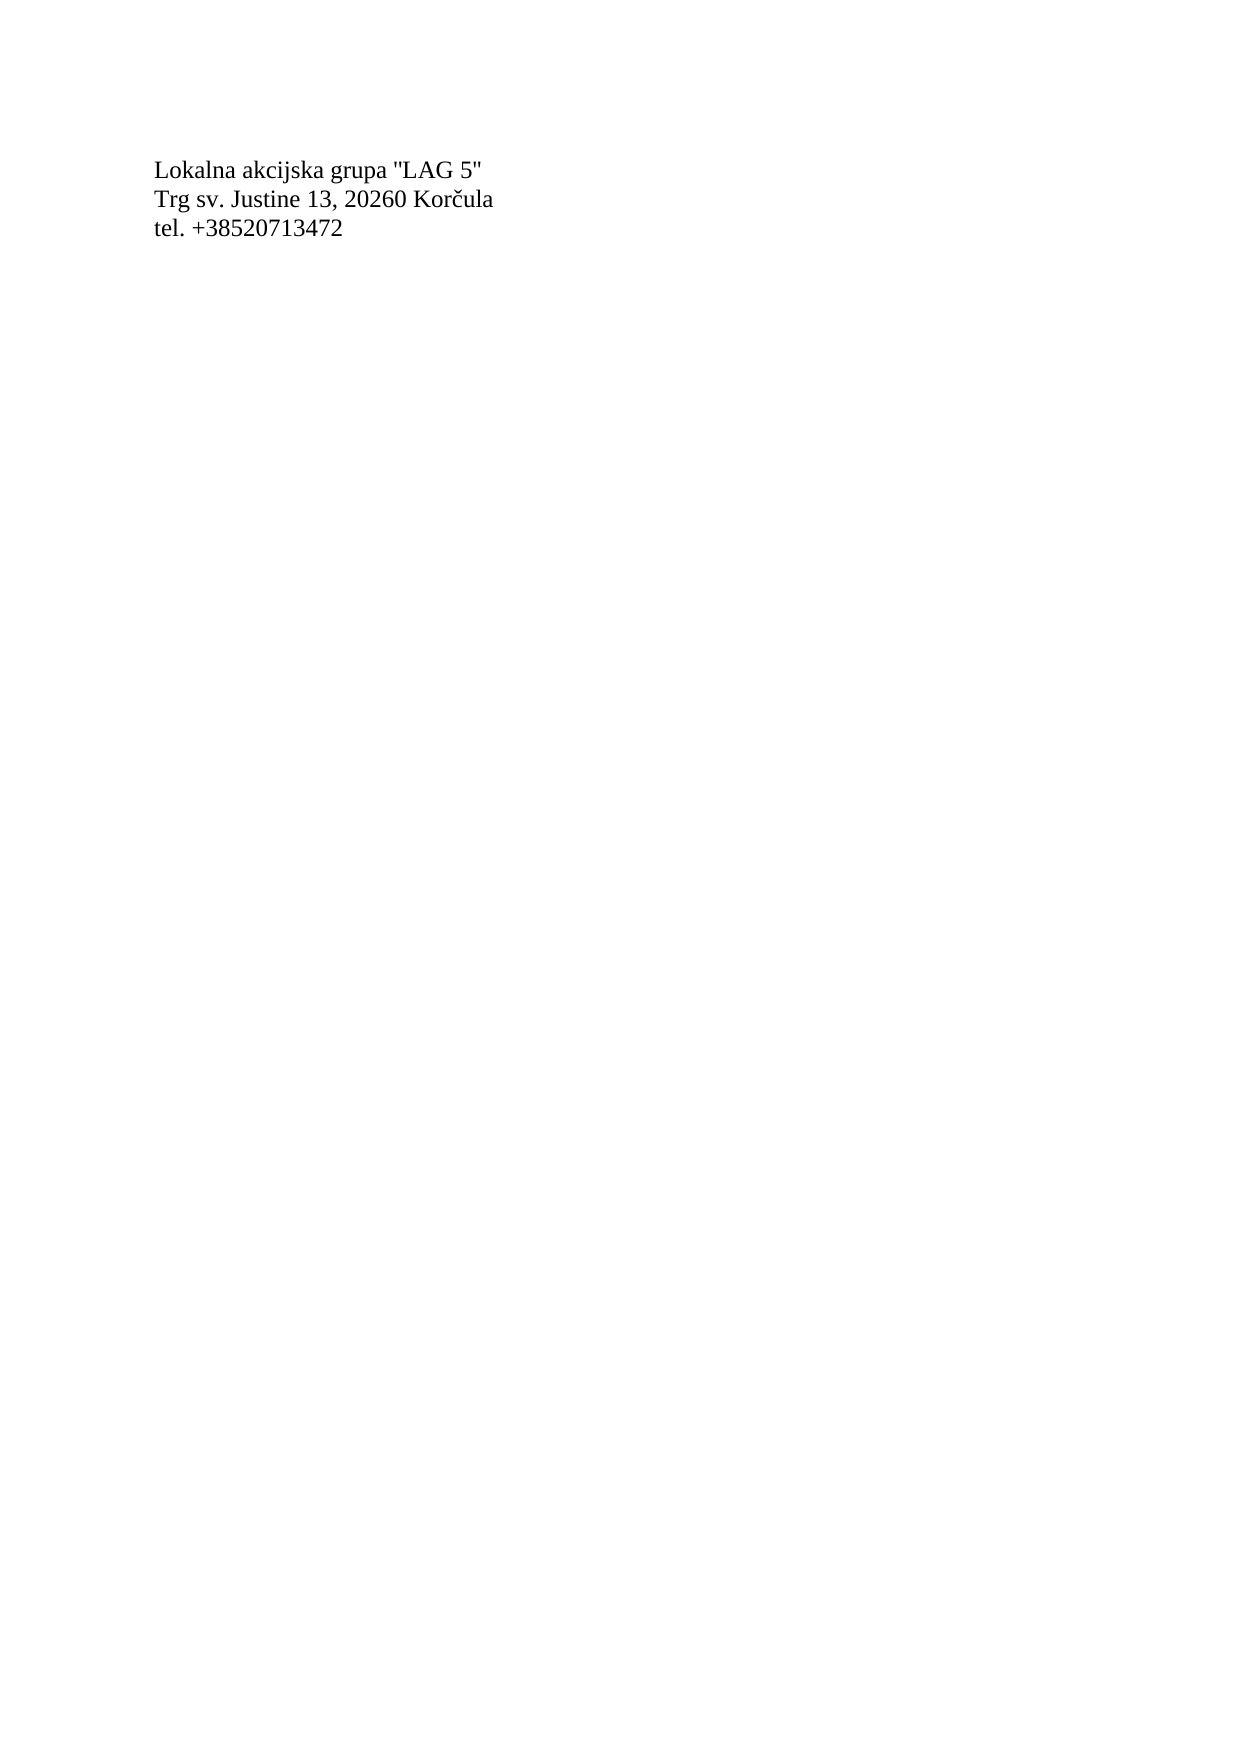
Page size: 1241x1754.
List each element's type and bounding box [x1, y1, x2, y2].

table_cell [146, 148, 1091, 250]
